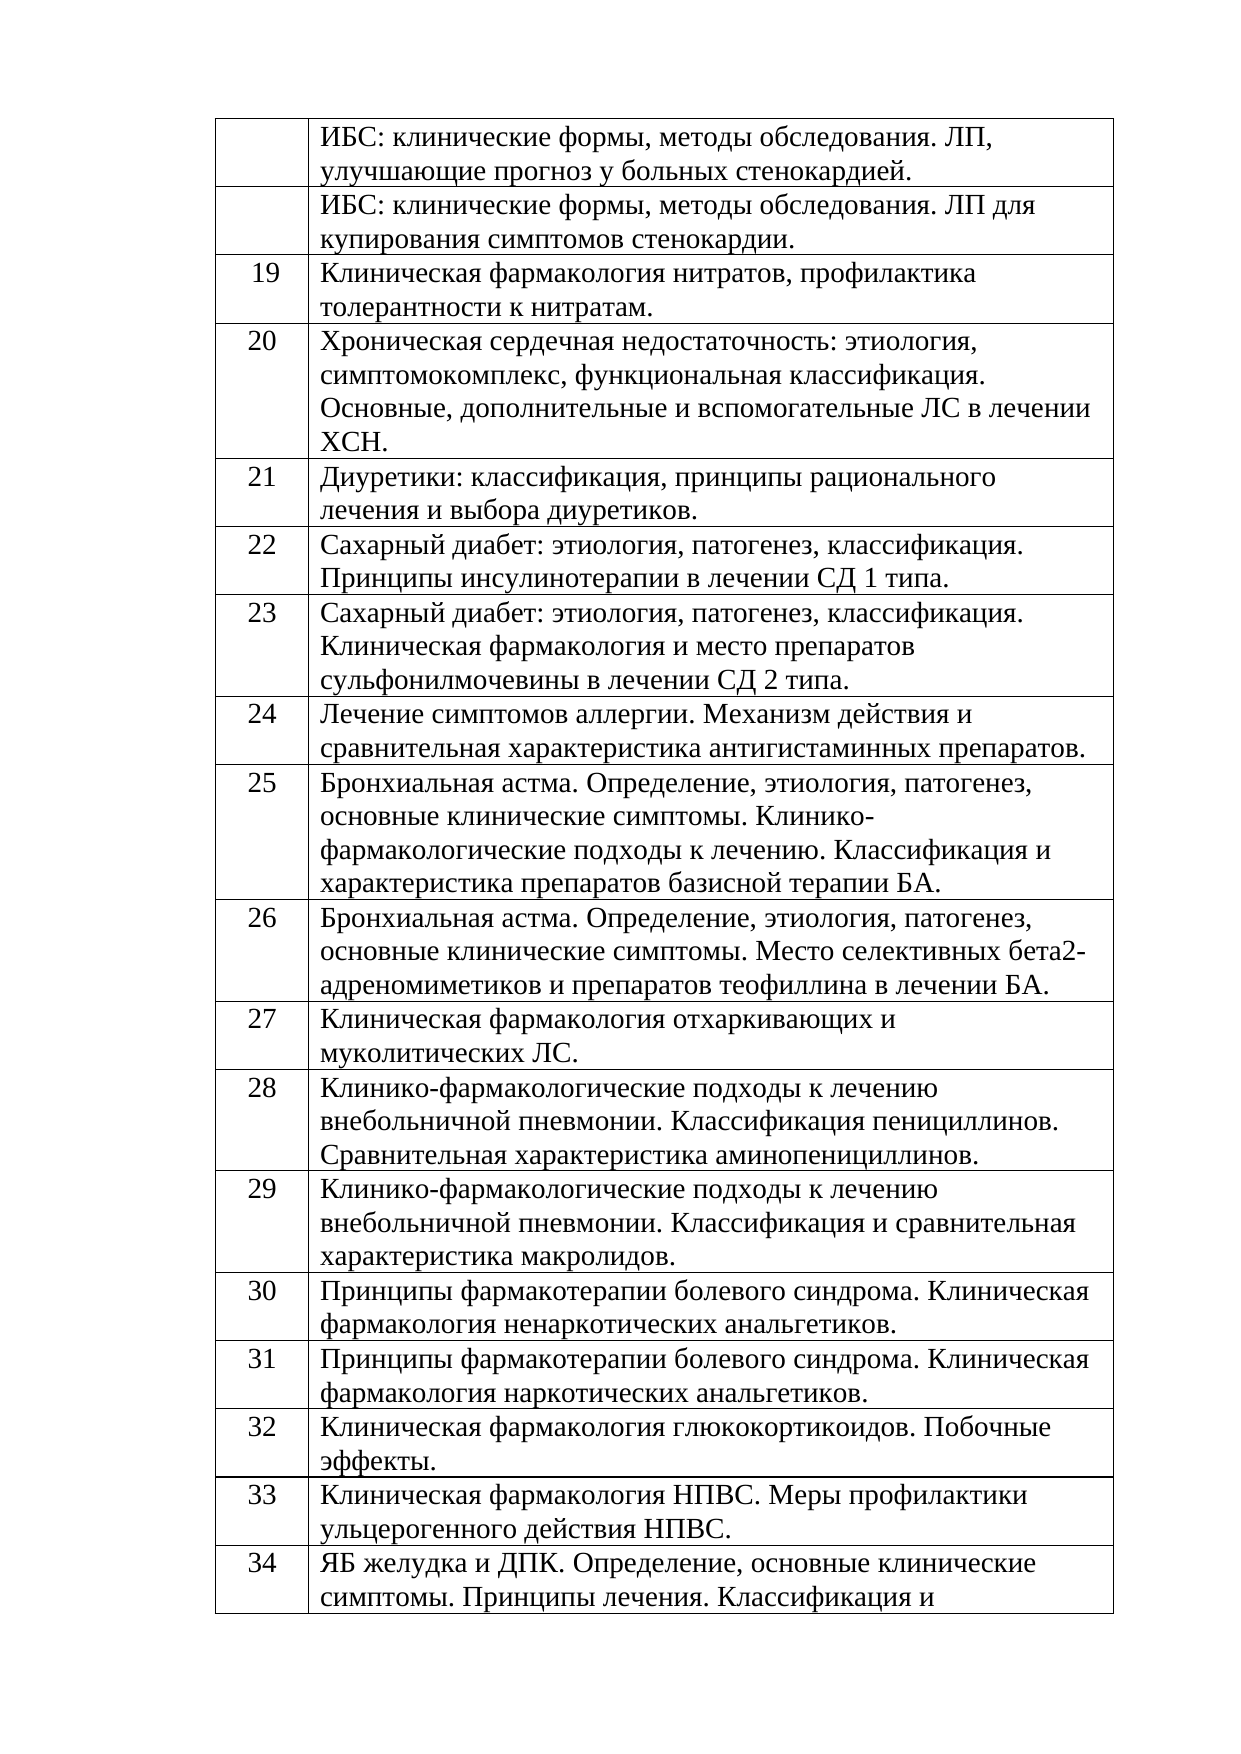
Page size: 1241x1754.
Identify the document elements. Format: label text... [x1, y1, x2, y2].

table_cell Принципы фармакотерапии болевого синдрома. Клиническая фармакология ненаркотических анальгетиков. [309, 1273, 1113, 1340]
table_cell 28 [216, 1070, 308, 1170]
table_cell Диуретики: классификация, принципы рационального лечения и выбора диуретиков. [309, 459, 1113, 526]
table_cell 34 [216, 1546, 308, 1613]
table_cell Клинико-фармакологические подходы к лечению внебольничной пневмонии. Классификация и сравнительная характеристика макролидов. [309, 1171, 1113, 1272]
table_cell 23 [216, 595, 308, 696]
table_cell Бронхиальная астма. Определение, этиология, патогенез, основные клинические симптомы. Клинико-фармакологические подходы к лечению. Классификация и характеристика препаратов базисной терапии БА. [309, 765, 1113, 899]
table_cell 24 [216, 697, 308, 764]
table_cell ИБС: клинические формы, методы обследования. ЛП для купирования симптомов стенокардии. [309, 187, 1113, 254]
table_cell Хроническая сердечная недостаточность: этиология, симптомокомплекс, функциональная классификация. Основные, дополнительные и вспомогательные ЛС в лечении ХСН. [309, 324, 1113, 458]
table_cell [309, 1546, 1113, 1613]
table_cell Бронхиальная астма. Определение, этиология, патогенез, основные клинические симптомы. Место селективных бета2-адреномиметиков и препаратов теофиллина в лечении БА. [309, 900, 1113, 1001]
table_cell [216, 119, 308, 186]
table_cell Клиническая фармакология нитратов, профилактика толерантности к нитратам. [309, 255, 1113, 322]
table_cell Клиническая фармакология глюкокортикоидов. Побочные эффекты. [309, 1409, 1113, 1476]
table_cell 30 [216, 1273, 308, 1340]
table_cell 32 [216, 1409, 308, 1476]
table_cell 31 [216, 1341, 308, 1408]
table_cell Клиническая фармакология отхаркивающих и муколитических ЛС. [309, 1002, 1113, 1069]
table_cell 19 [216, 255, 308, 322]
table_cell 21 [216, 459, 308, 526]
table_cell 29 [216, 1171, 308, 1272]
table_cell Сахарный диабет: этиология, патогенез, классификация. Клиническая фармакология и место препаратов сульфонилмочевины в лечении СД 2 типа. [309, 595, 1113, 696]
table_cell 27 [216, 1002, 308, 1069]
table_cell 26 [216, 900, 308, 1001]
table_cell 33 [216, 1478, 308, 1544]
table_cell Клиническая фармакология НПВС. Меры профилактики ульцерогенного действия НПВС. [309, 1478, 1113, 1544]
table_cell Сахарный диабет: этиология, патогенез, классификация. Принципы инсулинотерапии в лечении СД 1 типа. [309, 527, 1113, 594]
table_cell Принципы фармакотерапии болевого синдрома. Клиническая фармакология наркотических анальгетиков. [309, 1341, 1113, 1408]
table_cell 25 [216, 765, 308, 899]
table_cell [216, 187, 308, 254]
table_cell ИБС: клинические формы, методы обследования. ЛП, улучшающие прогноз у больных стенокардией. [309, 119, 1113, 186]
table_cell 20 [216, 324, 308, 458]
table_cell 22 [216, 527, 308, 594]
table_cell Лечение симптомов аллергии. Механизм действия и сравнительная характеристика антигистаминных препаратов. [309, 697, 1113, 764]
table_cell Клинико-фармакологические подходы к лечению внебольничной пневмонии. Классификация пенициллинов. Сравнительная характеристика аминопенициллинов. [309, 1070, 1113, 1170]
